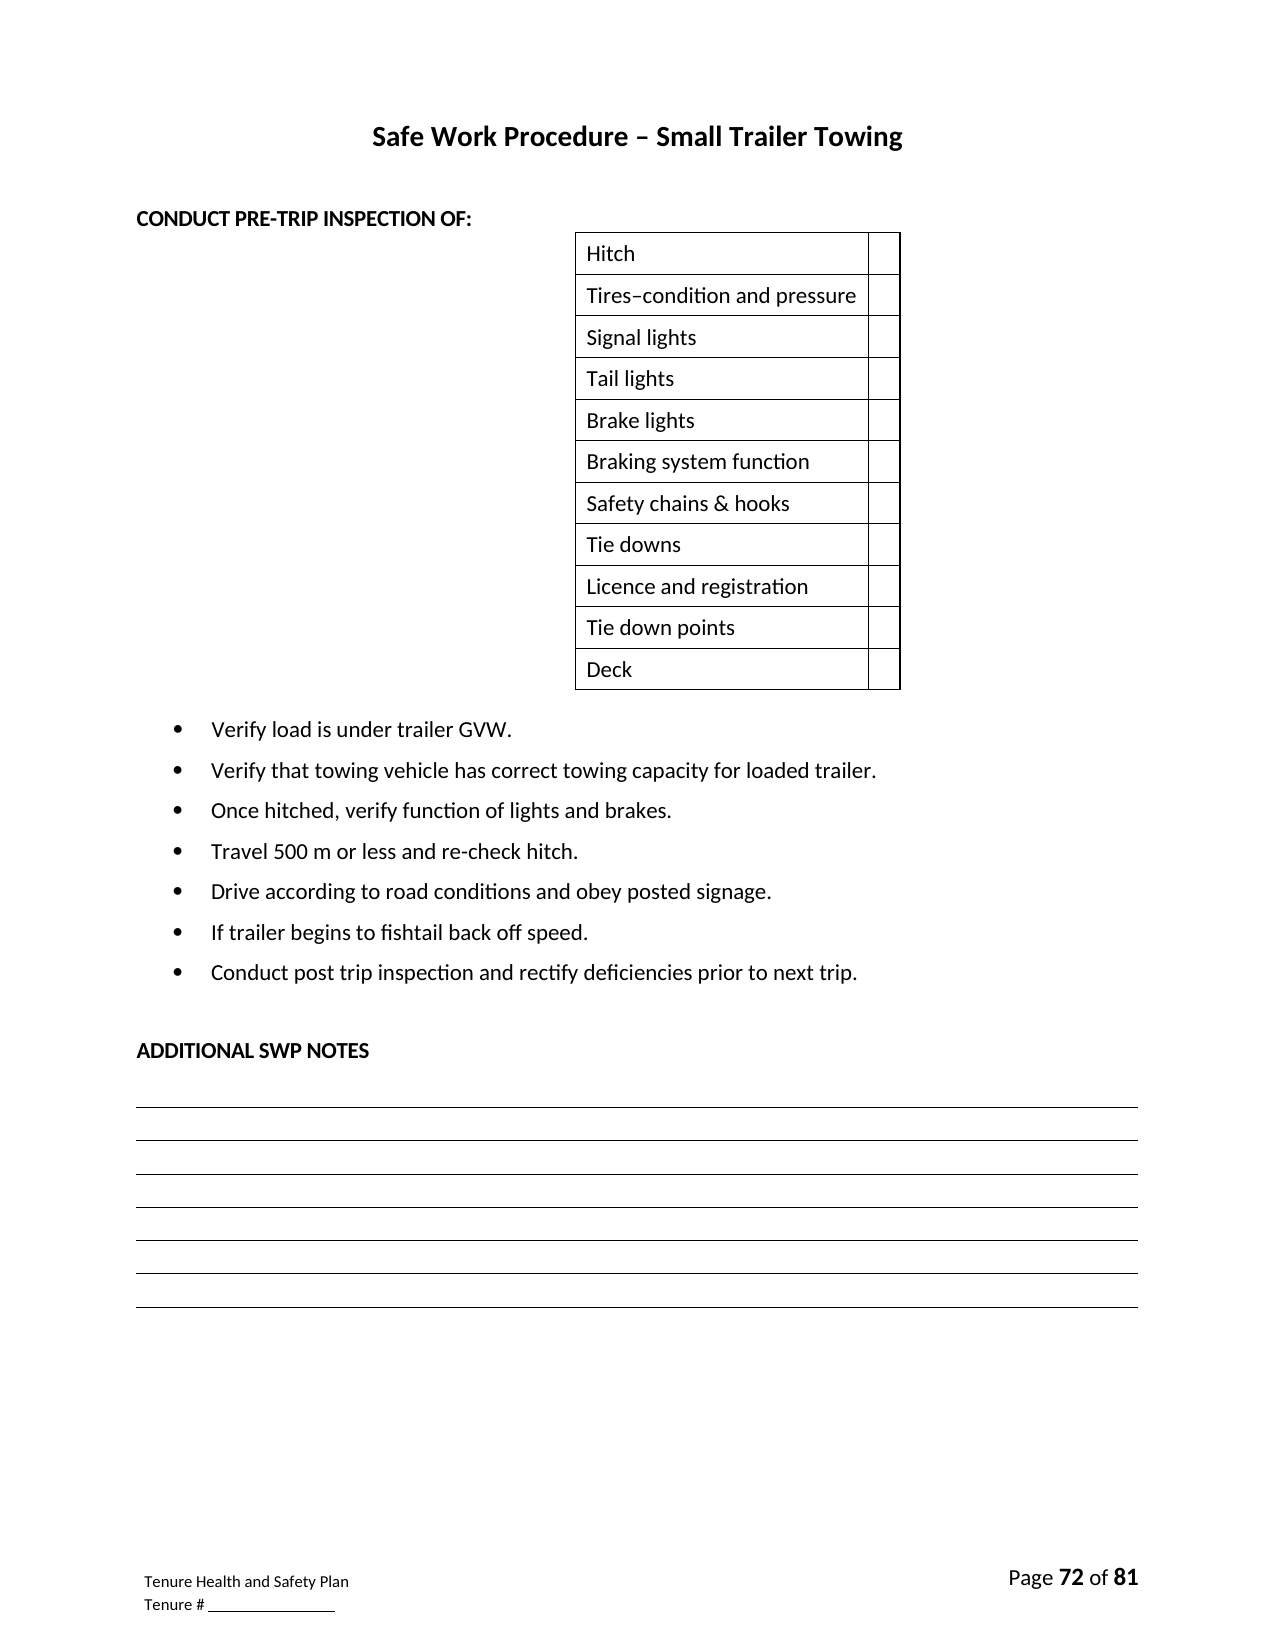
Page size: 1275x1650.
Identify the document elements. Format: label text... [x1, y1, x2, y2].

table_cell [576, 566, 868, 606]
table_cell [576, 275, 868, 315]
list Verify that towing vehicle has correct towing capacity for loaded trailer. [174, 756, 1138, 784]
list Conduct post trip inspection and rectify deficiencies prior to next trip. [174, 958, 1138, 987]
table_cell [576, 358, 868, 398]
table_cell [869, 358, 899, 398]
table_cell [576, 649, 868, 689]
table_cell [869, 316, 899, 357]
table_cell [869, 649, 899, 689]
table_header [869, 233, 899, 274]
subtitle Conduct pre-trip inspection of: [136, 204, 1138, 232]
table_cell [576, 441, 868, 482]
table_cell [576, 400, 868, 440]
list Travel 500 m or less and re-check hitch. [174, 837, 1138, 865]
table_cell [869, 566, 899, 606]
list If trailer begins to fishtail back off speed. [174, 918, 1138, 946]
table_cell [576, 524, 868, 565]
list Once hitched, verify function of lights and brakes. [174, 796, 1138, 824]
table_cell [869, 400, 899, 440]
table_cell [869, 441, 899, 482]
list Drive according to road conditions and obey posted signage. [174, 877, 1138, 906]
subtitle ADDITIONAL SWP NOTES [136, 1037, 1138, 1064]
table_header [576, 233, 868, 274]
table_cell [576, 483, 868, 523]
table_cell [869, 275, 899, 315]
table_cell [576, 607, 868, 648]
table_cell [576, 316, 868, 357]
text Safe Work Procedure – Small Trailer Towing [136, 118, 1138, 154]
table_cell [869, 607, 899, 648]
list Verify load is under trailer GVW. [174, 715, 1138, 743]
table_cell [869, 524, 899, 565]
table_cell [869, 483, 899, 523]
